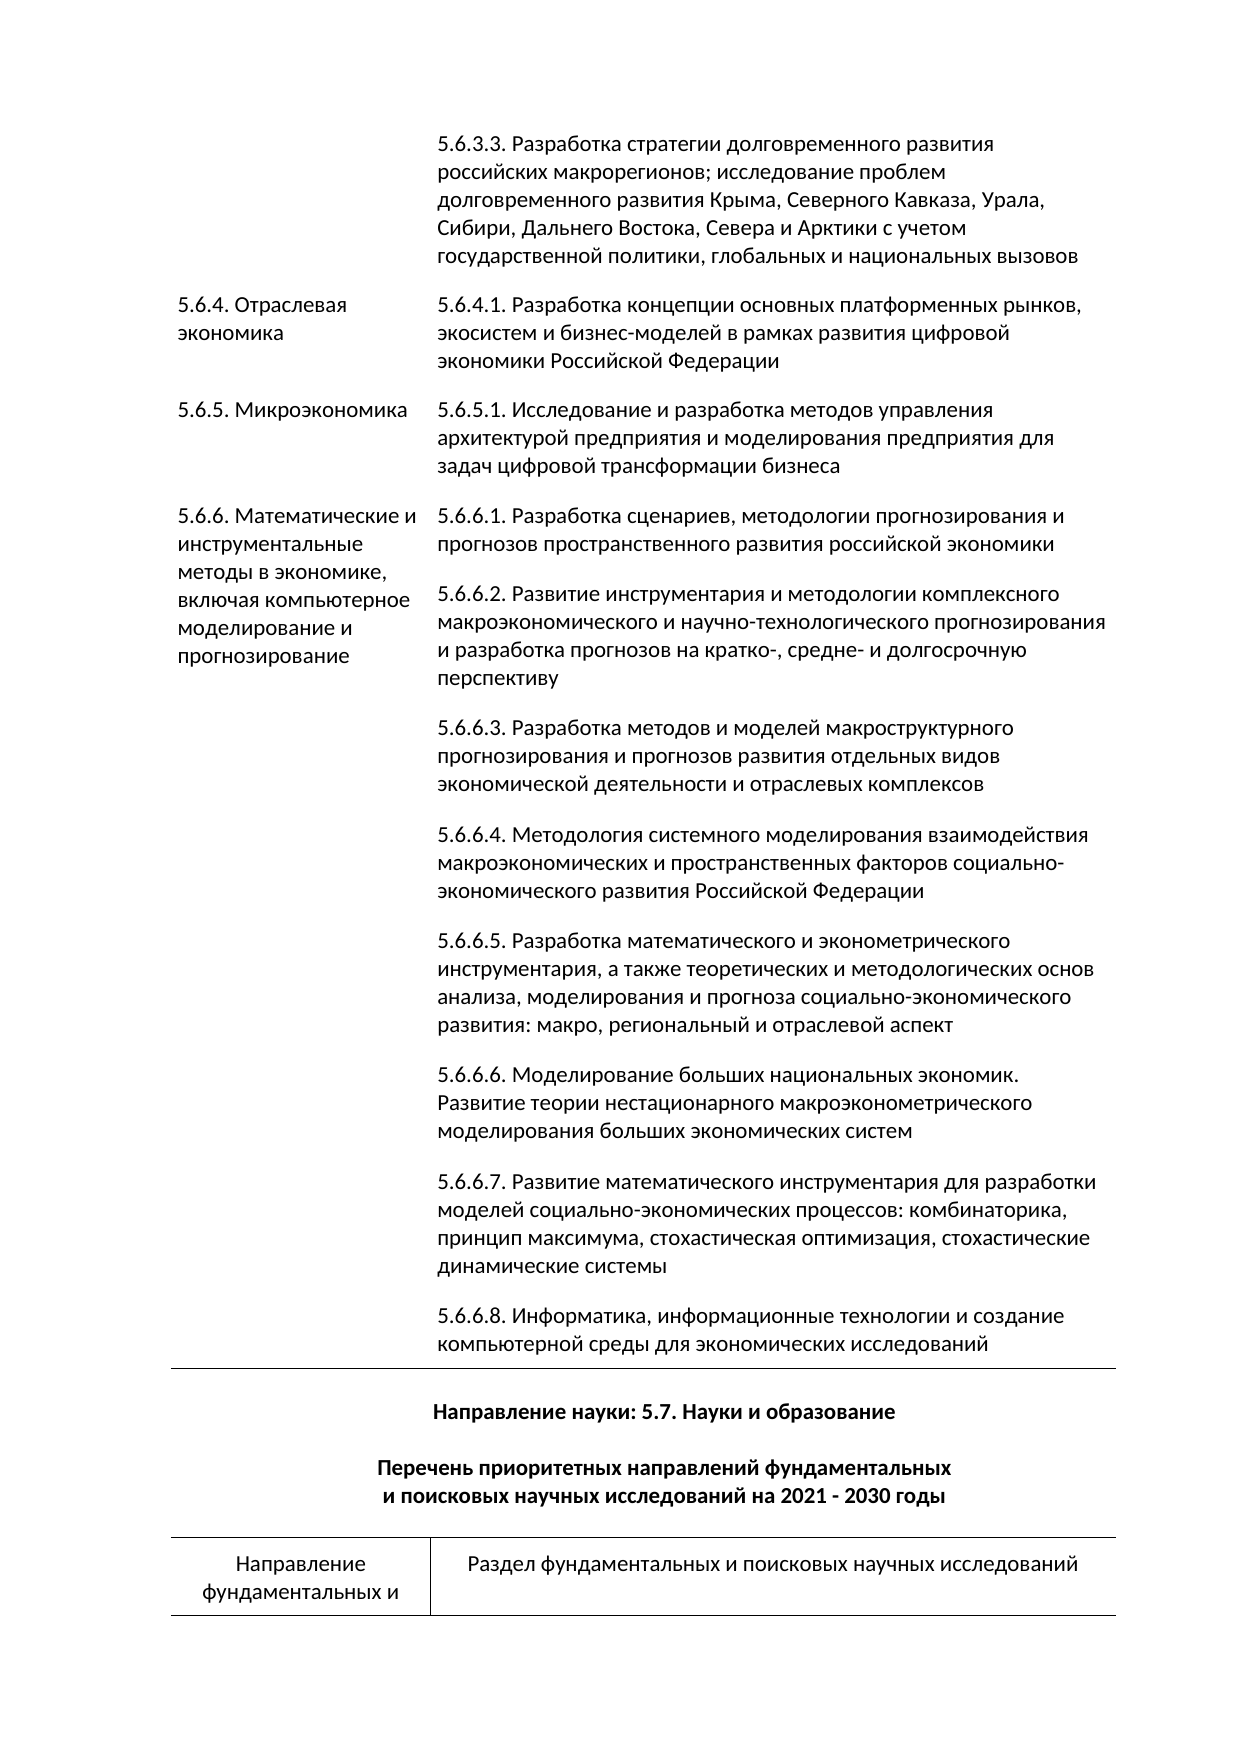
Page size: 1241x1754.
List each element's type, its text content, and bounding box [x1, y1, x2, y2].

table_cell 5.6.4.1. Разработка концепции основных платформенных рынков, экосистем и бизнес-моделей в рамках развития цифровой экономики Российской Федерации [431, 280, 1116, 385]
table_cell 5.6.6.6. Моделирование больших национальных экономик. Развитие теории нестационарного макроэконометрического моделирования больших экономических систем [431, 1049, 1116, 1155]
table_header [171, 1538, 430, 1615]
table_cell 5.6.6.2. Развитие инструментария и методологии комплексного макроэкономического и научно-технологического прогнозирования и разработка прогнозов на кратко-, средне- и долгосрочную перспективу [431, 568, 1116, 702]
table_cell 5.6.5. Микроэкономика [171, 385, 431, 490]
table_cell 5.6.3.3. Разработка стратегии долговременного развития российских макрорегионов; исследование проблем долговременного развития Крыма, Северного Кавказа, Урала, Сибири, Дальнего Востока, Севера и Арктики с учетом государственной политики, глобальных и национальных вызовов [431, 118, 1116, 279]
table_cell 5.6.6.1. Разработка сценариев, методологии прогнозирования и прогнозов пространственного развития российской экономики [431, 490, 1116, 567]
title и поисковых научных исследований на 2021 - 2030 годы [177, 1481, 1152, 1509]
title Перечень приоритетных направлений фундаментальных [177, 1453, 1152, 1481]
table_cell 5.6.5.1. Исследование и разработка методов управления архитектурой предприятия и моделирования предприятия для задач цифровой трансформации бизнеса [431, 385, 1116, 490]
table_cell 5.6.4. Отраслевая экономика [171, 280, 431, 385]
table_cell 5.6.6.3. Разработка методов и моделей макроструктурного прогнозирования и прогнозов развития отдельных видов экономической деятельности и отраслевых комплексов [431, 702, 1116, 808]
title Направление науки: 5.7. Науки и образование [177, 1397, 1152, 1425]
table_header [431, 1538, 1116, 1615]
table_cell 5.6.6.8. Информатика, информационные технологии и создание компьютерной среды для экономических исследований [431, 1290, 1116, 1368]
table_cell 5.6.6.7. Развитие математического инструментария для разработки моделей социально-экономических процессов: комбинаторика, принцип максимума, стохастическая оптимизация, стохастические динамические системы [431, 1155, 1116, 1289]
table_cell 5.6.6. Математические и инструментальные методы в экономике, включая компьютерное моделирование и прогнозирование [171, 490, 431, 1368]
table_cell 5.6.6.4. Методология системного моделирования взаимодействия макроэкономических и пространственных факторов социально-экономического развития Российской Федерации [431, 808, 1116, 914]
table_cell 5.6.6.5. Разработка математического и эконометрического инструментария, а также теоретических и методологических основ анализа, моделирования и прогноза социально-экономического развития: макро, региональный и отраслевой аспект [431, 915, 1116, 1049]
